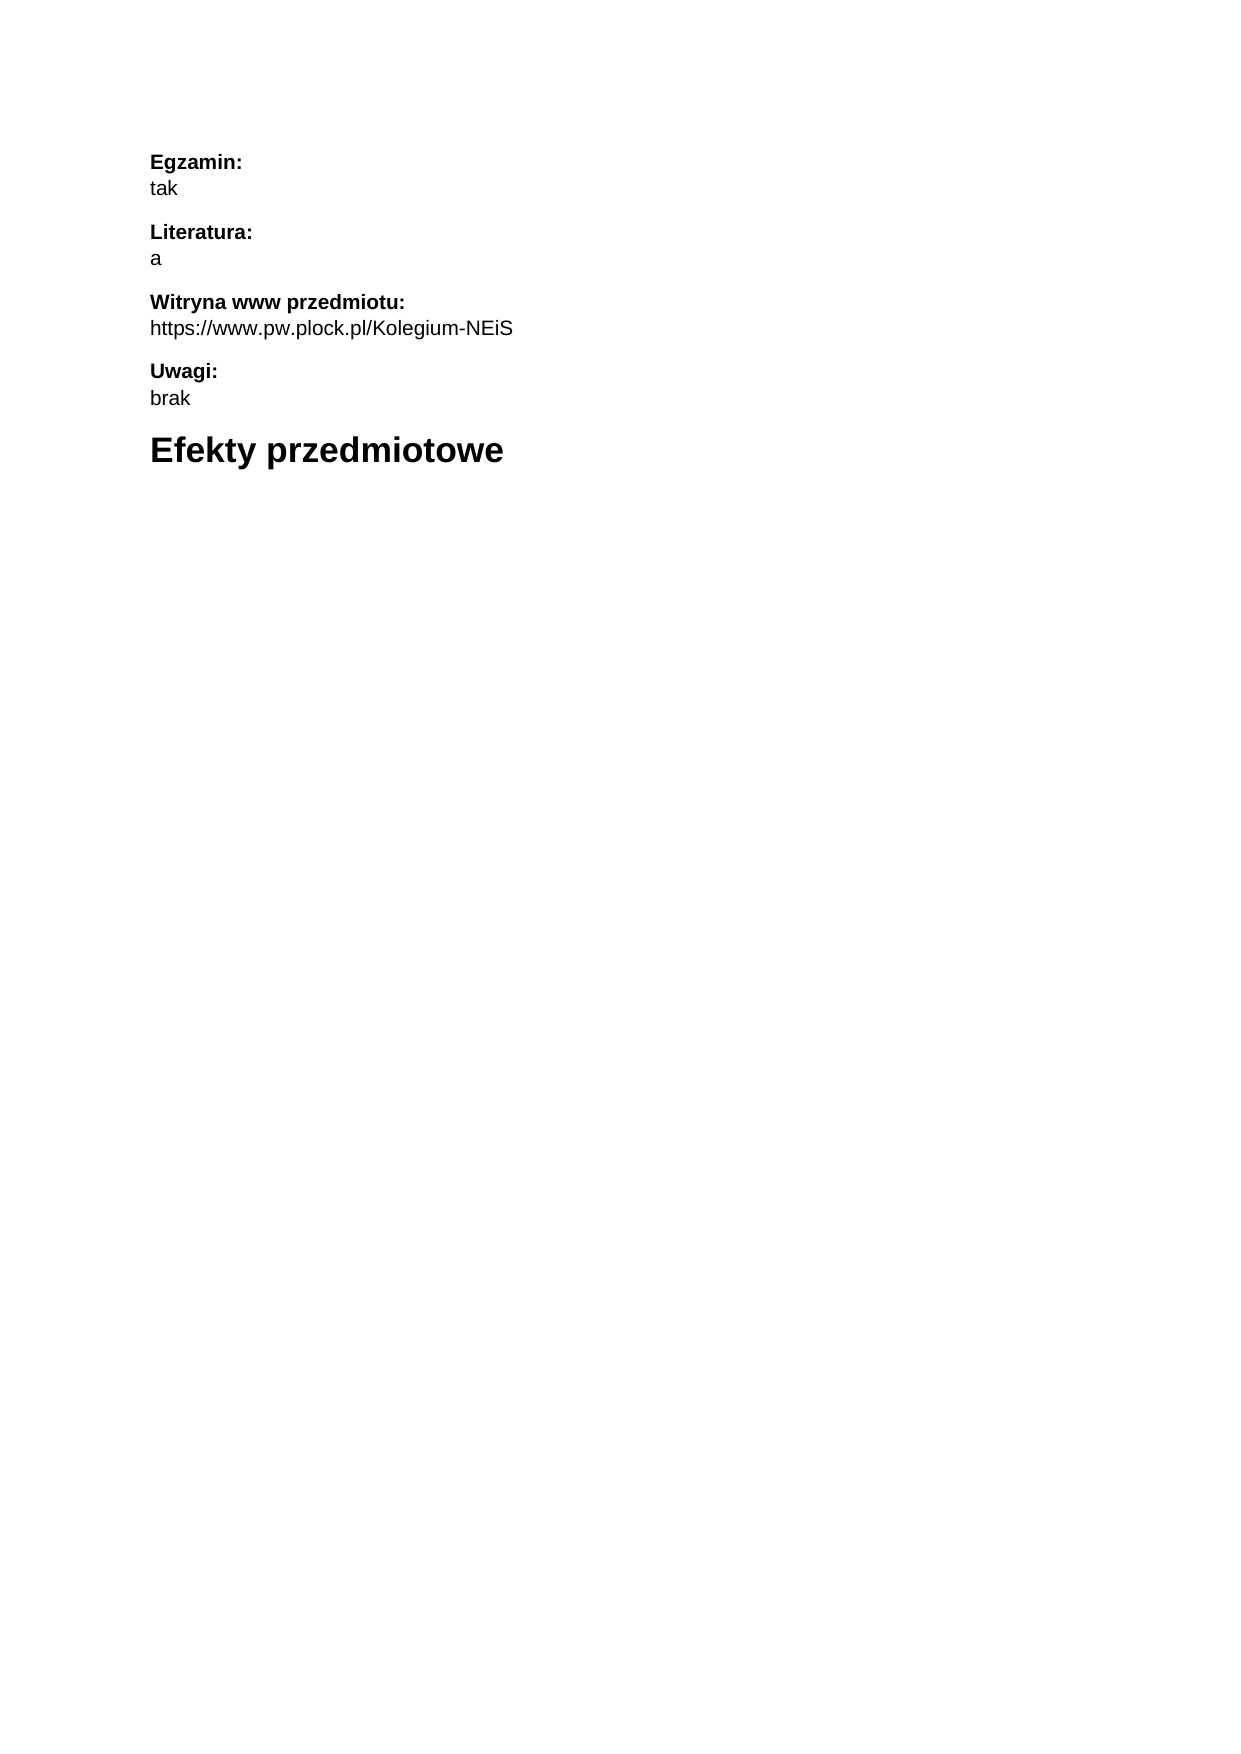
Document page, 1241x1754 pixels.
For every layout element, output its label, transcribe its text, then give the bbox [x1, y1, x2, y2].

text Uwagi: [150, 359, 1090, 383]
text tak [150, 176, 1090, 200]
text Witryna www przedmiotu: [150, 289, 1090, 313]
text Literatura: [150, 220, 1090, 244]
text brak [150, 385, 1090, 409]
text https://www.pw.plock.pl/Kolegium-NEiS [150, 316, 1090, 339]
text a [150, 246, 1090, 270]
text Egzamin: [150, 150, 1090, 174]
subtitle Efekty przedmiotowe [150, 429, 1090, 470]
